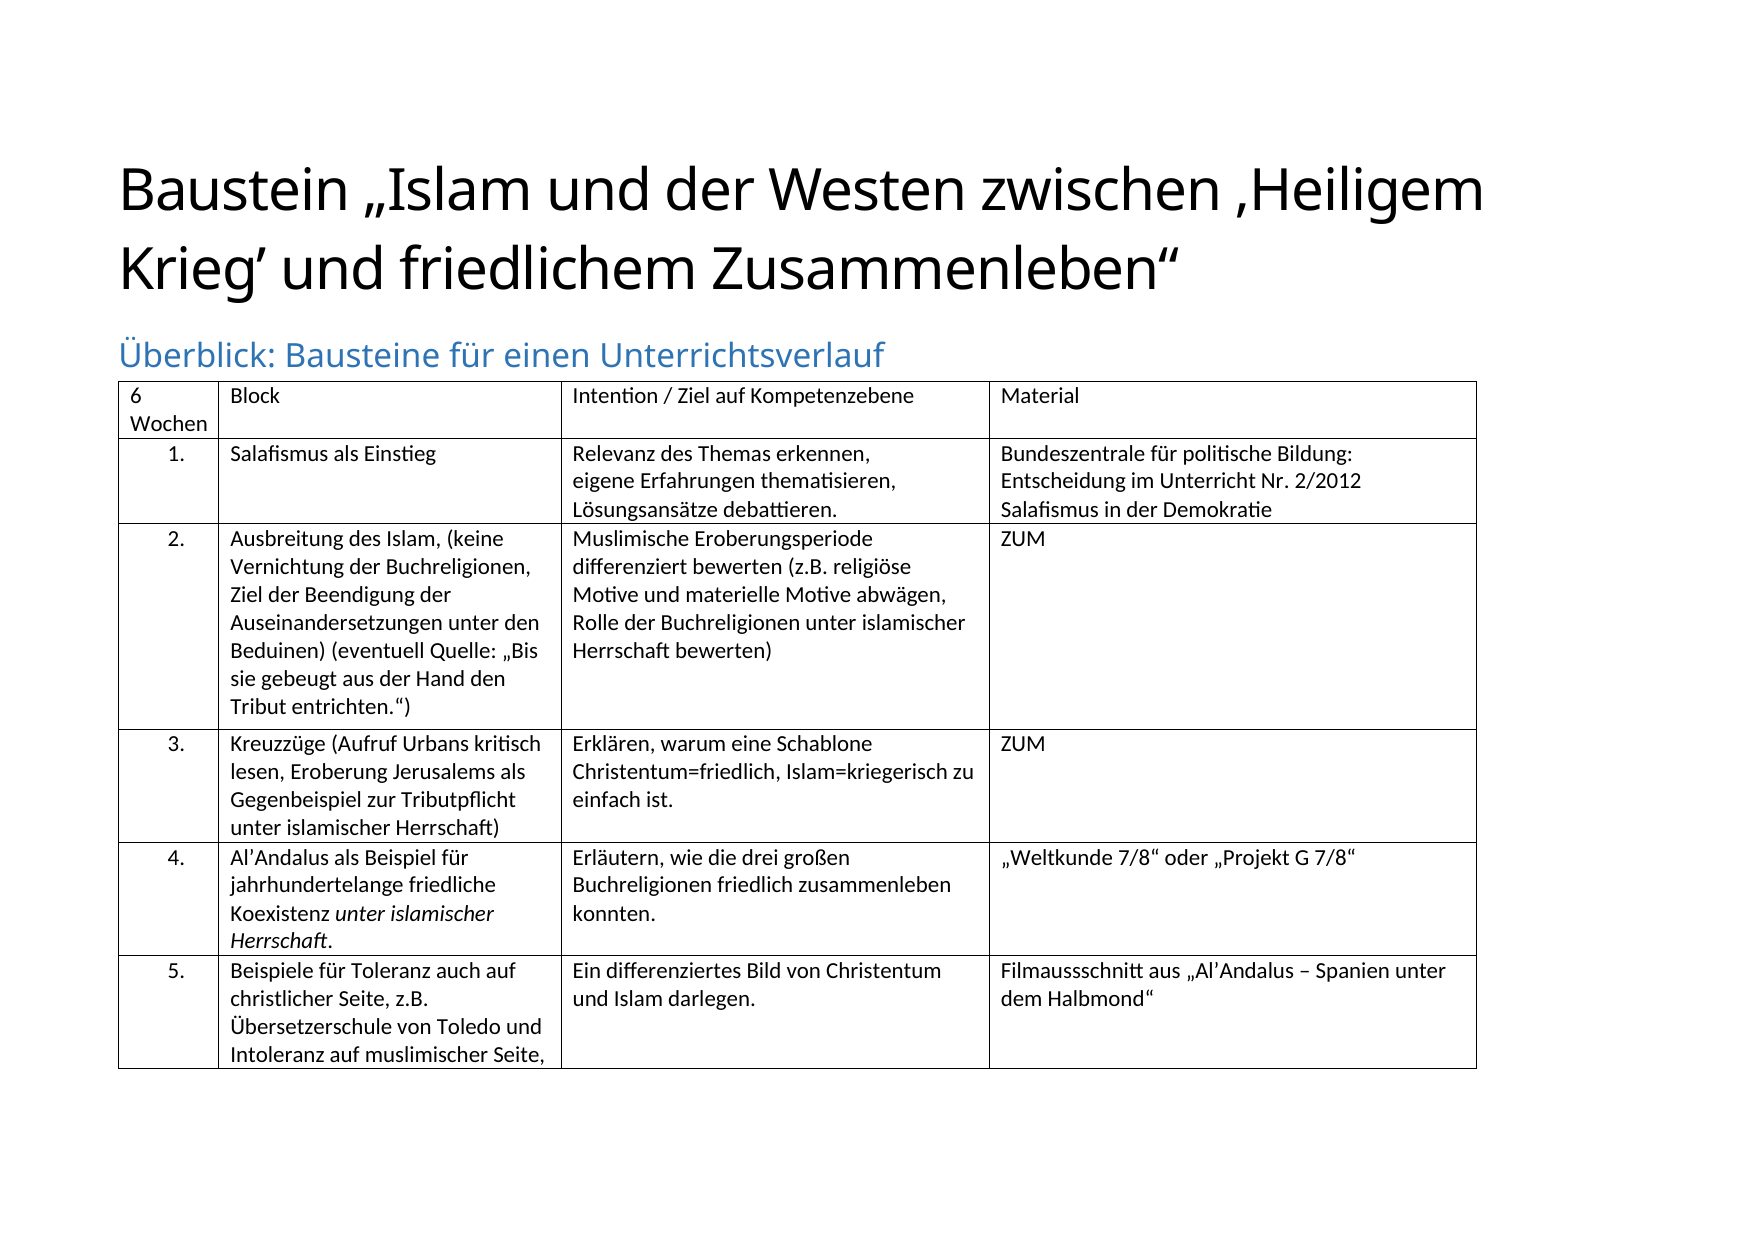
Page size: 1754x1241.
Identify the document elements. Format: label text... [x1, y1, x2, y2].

table_cell ZUM [990, 730, 1476, 842]
table_header Block [219, 382, 561, 438]
table_cell Relevanz des Themas erkennen, eigene Erfahrungen thematisieren, Lösungsansätze debattieren. [562, 439, 989, 523]
table_cell Kreuzzüge (Aufruf Urbans kritisch lesen, Eroberung Jerusalems als Gegenbeispiel zur Tributpflicht unter islamischer Herrschaft) [219, 730, 561, 842]
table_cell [990, 956, 1476, 1068]
table_header Material [990, 382, 1476, 438]
table_cell Muslimische Eroberungsperiode differenziert bewerten (z.B. religiöse Motive und materielle Motive abwägen, Rolle der Buchreligionen unter islamischer Herrschaft bewerten) [562, 524, 989, 728]
table_cell „Weltkunde 7/8“ oder „Projekt G 7/8“ [990, 843, 1476, 955]
table_cell [119, 524, 218, 728]
table_header Intention / Ziel auf Kompetenzebene [562, 382, 989, 438]
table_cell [562, 956, 989, 1068]
table_cell [119, 439, 218, 523]
subtitle Überblick: Bausteine für einen Unterrichtsverlauf [118, 332, 1606, 377]
table_cell ZUM [990, 524, 1476, 728]
table_cell Erklären, warum eine Schablone Christentum=friedlich, Islam=kriegerisch zu einfach ist. [562, 730, 989, 842]
table_cell Salafismus als Einstieg [219, 439, 561, 523]
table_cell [219, 956, 561, 1068]
table_cell Al’Andalus als Beispiel für jahrhundertelange friedliche Koexistenz unter islamischer Herrschaft. [219, 843, 561, 955]
table_cell Erläutern, wie die drei großen Buchreligionen friedlich zusammenleben konnten. [562, 843, 989, 955]
table_cell [119, 843, 218, 955]
table_cell Bundeszentrale für politische Bildung: Entscheidung im Unterricht Nr. 2/2012 Salafismus in der Demokratie [990, 439, 1476, 523]
table_cell Ausbreitung des Islam, (keine Vernichtung der Buchreligionen, Ziel der Beendigung der Auseinandersetzungen unter den Beduinen) (eventuell Quelle: „Bis sie gebeugt aus der Hand den Tribut entrichten.“) [219, 524, 561, 728]
title Baustein „Islam und der Westen zwischen ‚Heiligem Krieg’ und friedlichem Zusammenleben“ [118, 148, 1606, 307]
table_cell [119, 956, 218, 1068]
table_header 6 Wochen [119, 382, 218, 438]
table_cell [119, 730, 218, 842]
